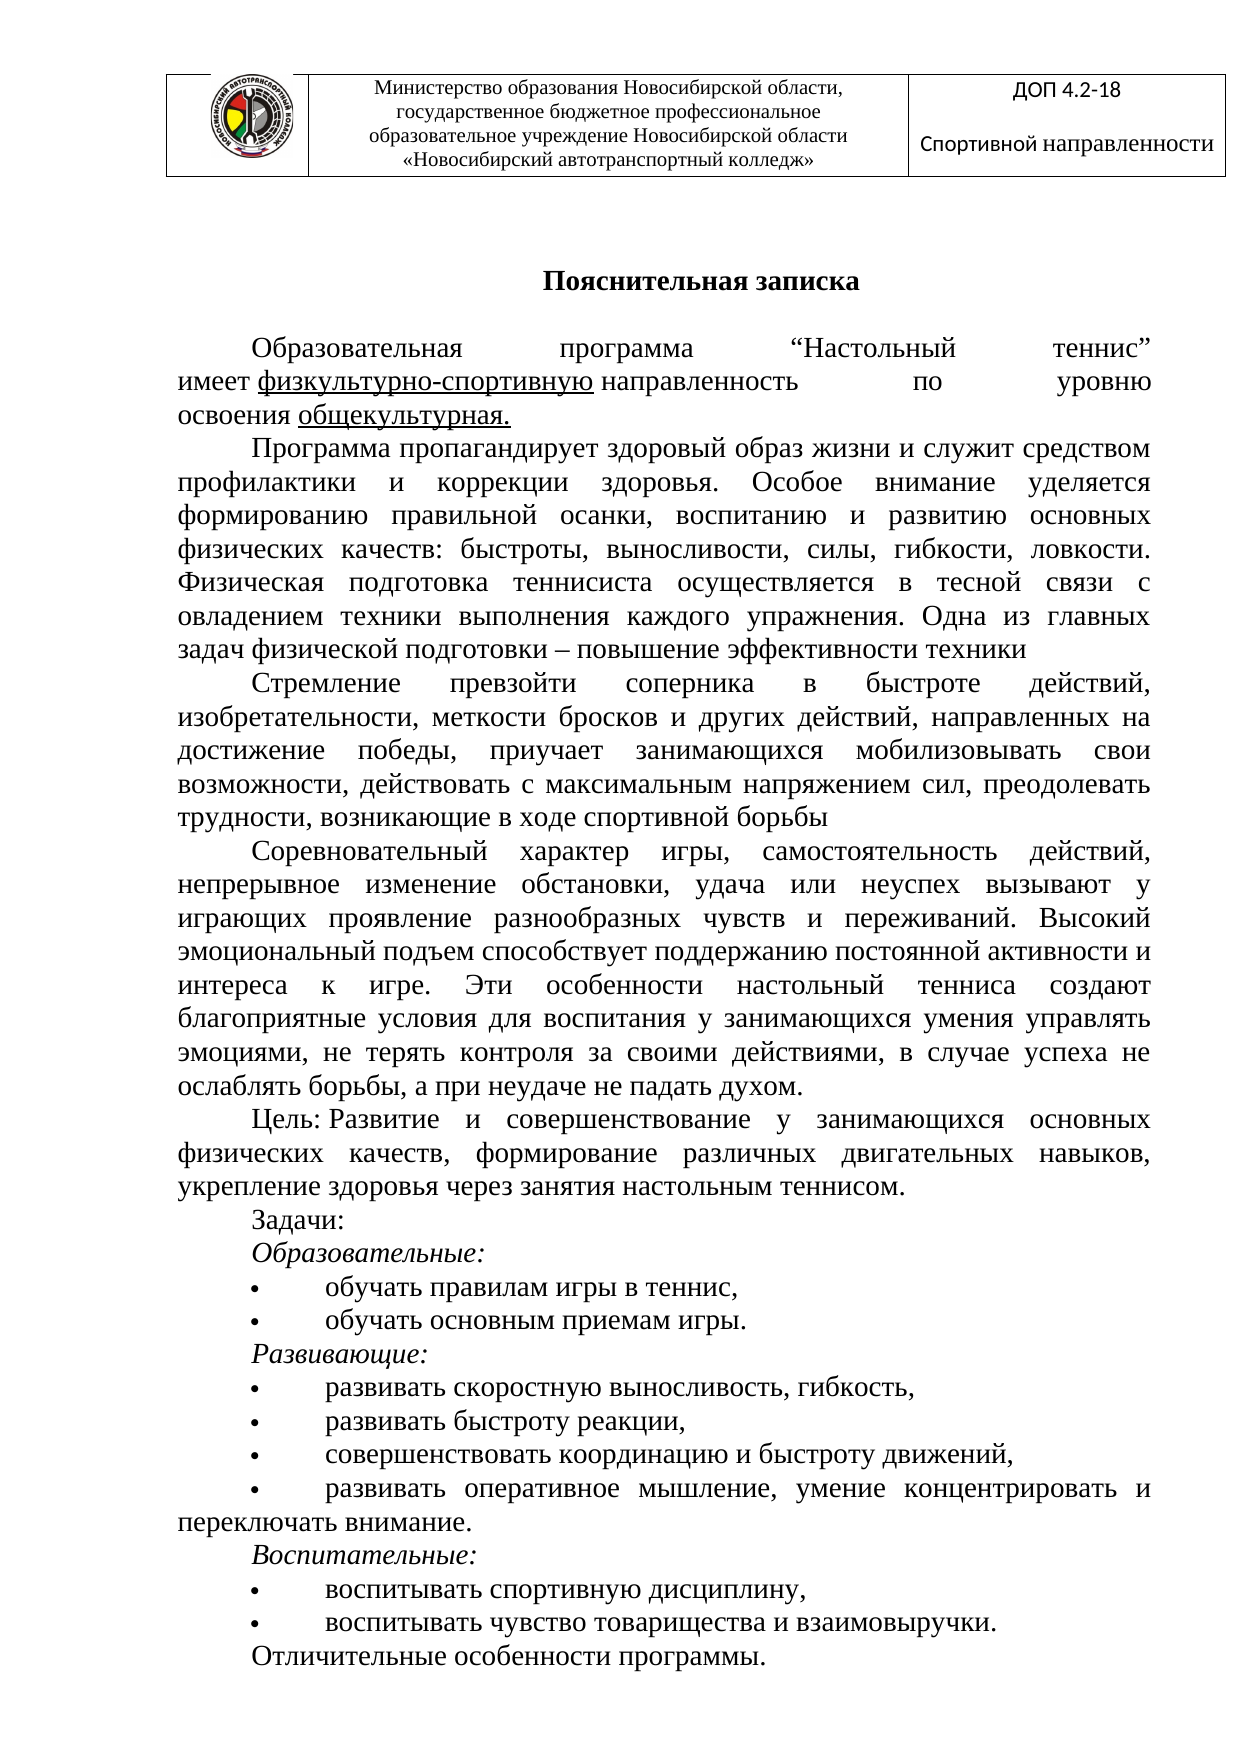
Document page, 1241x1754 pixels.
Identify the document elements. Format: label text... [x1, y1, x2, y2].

list совершенствовать координацию и быстроту движений, [177, 1437, 1152, 1470]
list обучать основным приемам игры. [177, 1302, 1152, 1336]
text Задачи: [177, 1202, 1152, 1235]
text Воспитательные: [177, 1537, 1152, 1571]
text Соревновательный характер игры, самостоятельность действий, непрерывное изменение обстановки, удача или неуспех вызывают у играющих проявление разнообразных чувств и переживаний. Высокий эмоциональный подъем способствует поддержанию постоянной активности и интереса к игре. Эти особенности настольный тенниса создают благоприятные условия для воспитания у занимающихся умения управлять эмоциями, не терять контроля за своими действиями, в случае успеха не ослаблять борьбы, а при неудаче не падать духом. [177, 833, 1152, 1101]
text Программа пропагандирует здоровый образ жизни и служит средством профилактики и коррекции здоровья. Особое внимание уделяется формированию правильной осанки, воспитанию и развитию основных физических качеств: быстроты, выносливости, силы, гибкости, ловкости. Физическая подготовка теннисиста осуществляется в тесной связи с овладением техники выполнения каждого упражнения. Одна из главных задач физической подготовки – повышение эффективности техники [177, 430, 1152, 665]
text Образовательная программа “Настольный теннис” имеет физкультурно-спортивную направленность по уровню освоения общекультурная. [177, 330, 1152, 430]
picture [210, 74, 294, 158]
list развивать оперативное мышление, умение концентрировать и переключать внимание. [177, 1470, 1152, 1537]
text Развивающие: [177, 1336, 1152, 1369]
text Цель: Развитие и совершенствование у занимающихся основных физических качеств, формирование различных двигательных навыков, укрепление здоровья через занятия настольным теннисом. [177, 1101, 1152, 1202]
text Пояснительная записка [177, 263, 1152, 296]
list обучать правилам игры в теннис, [177, 1269, 1152, 1302]
list воспитывать чувство товарищества и взаимовыручки. [177, 1604, 1152, 1638]
list развивать быстроту реакции, [177, 1403, 1152, 1437]
text Образовательные: [177, 1235, 1152, 1269]
list развивать скоростную выносливость, гибкость, [177, 1369, 1152, 1403]
text Отличительные особенности программы. [177, 1638, 1152, 1671]
text Стремление превзойти соперника в быстроте действий, изобретательности, меткости бросков и других действий, направленных на достижение победы, приучает занимающихся мобилизовывать свои возможности, действовать с максимальным напряжением сил, преодолевать трудности, возникающие в ходе спортивной борьбы [177, 665, 1152, 833]
list воспитывать спортивную дисциплину, [177, 1571, 1152, 1604]
